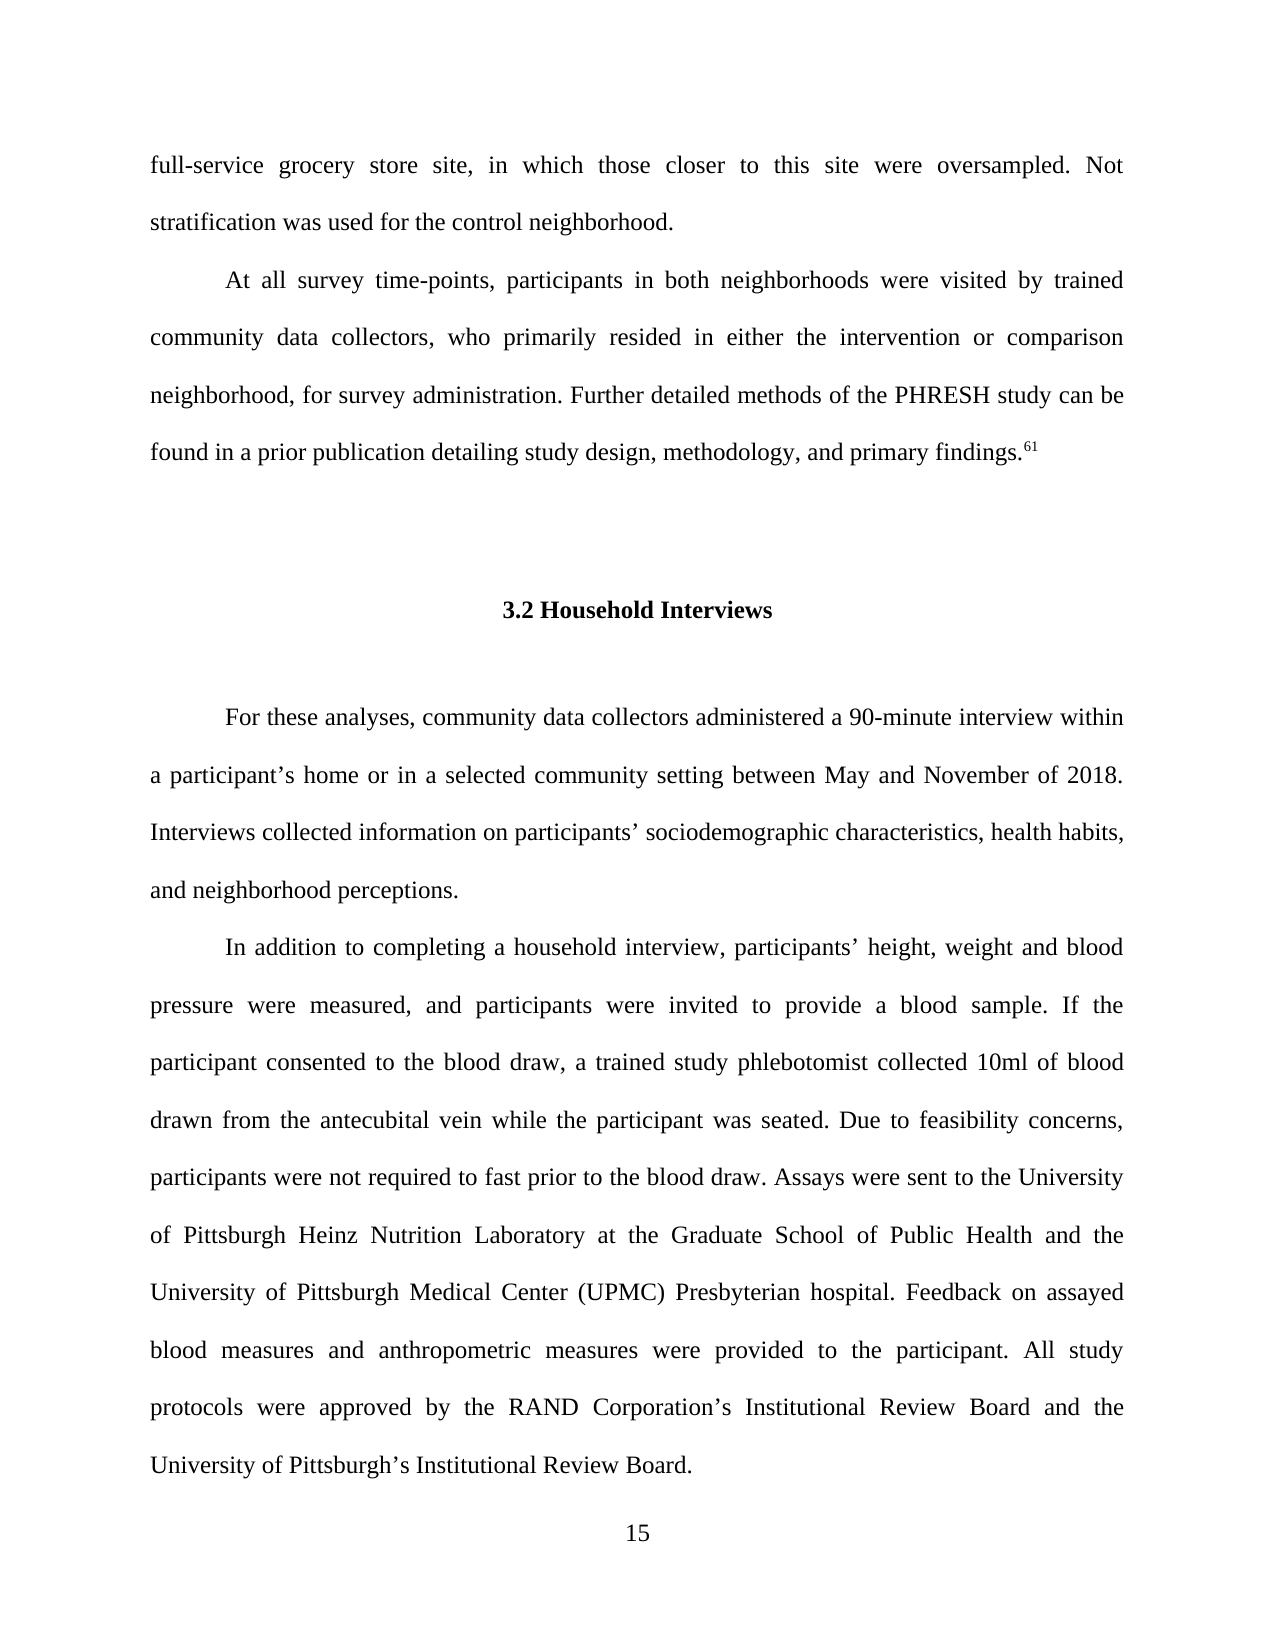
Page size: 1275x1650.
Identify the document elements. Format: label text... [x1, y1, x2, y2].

subtitle Household Interviews [150, 595, 1125, 624]
text In addition to completing a household interview, participants’ height, weight and blood pressure were measured, and participants were invited to provide a blood sample. If the participant consented to the blood draw, a trained study phlebotomist collected 10ml of blood drawn from the antecubital vein while the participant was seated. Due to feasibility concerns, participants were not required to fast prior to the blood draw. Assays were sent to the University of Pittsburgh Heinz Nutrition Laboratory at the Graduate School of Public Health and the University of Pittsburgh Medical Center (UPMC) Presbyterian hospital. Feedback on assayed blood measures and anthropometric measures were provided to the participant. All study protocols were approved by the RAND Corporation’s Institutional Review Board and the University of Pittsburgh’s Institutional Review Board. [150, 932, 1125, 1479]
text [150, 150, 1125, 236]
text At all survey time-points, participants in both neighborhoods were visited by trained community data collectors, who primarily resided in either the intervention or comparison neighborhood, for survey administration. Further detailed methods of the PHRESH study can be found in a prior publication detailing study design, methodology, and primary findings.61 [150, 265, 1125, 466]
text For these analyses, community data collectors administered a 90-minute interview within a participant’s home or in a selected community setting between May and November of 2018. Interviews collected information on participants’ sociodemographic characteristics, health habits, and neighborhood perceptions. [150, 702, 1125, 904]
